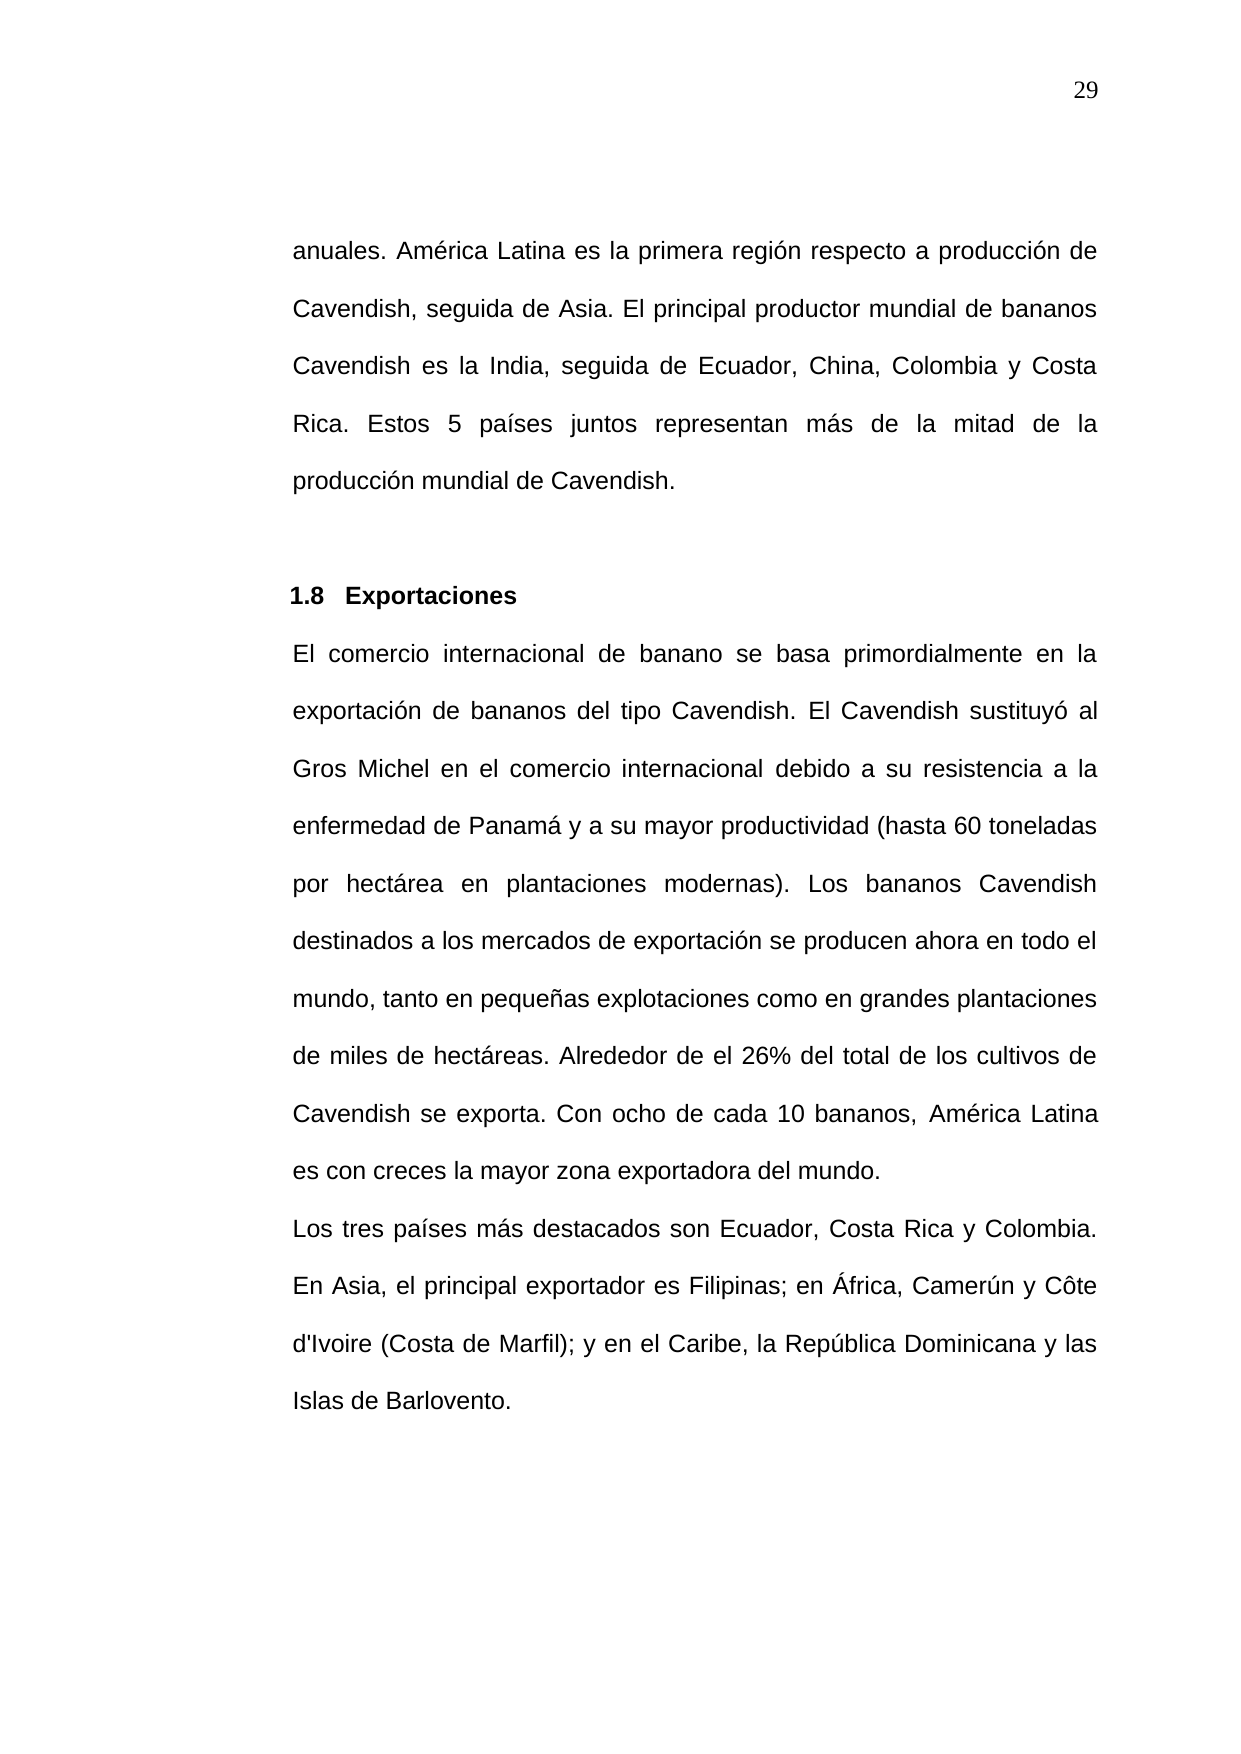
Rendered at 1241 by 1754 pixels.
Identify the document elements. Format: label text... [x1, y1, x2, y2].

text Los tres países más destacados son Ecuador, Costa Rica y Colombia. En Asia, el principal exportador es Filipinas; en África, Camerún y Côte d'Ivoire (Costa de Marfil); y en el Caribe, y las Islas de Barlovento. [292, 1214, 1098, 1415]
text El comercio internacional de banano se basa primordialmente en la exportación de bananos del tipo Cavendish. El Cavendish sustituyó al Gros Michel en el comercio internacional debido a su resistencia a la enfermedad de Panamá y a su mayor productividad (hasta 60 toneladas por hectárea en plantaciones modernas). Los bananos Cavendish destinados a los mercados de exportación se producen ahora en todo el mundo, tanto en pequeñas explotaciones como en grandes plantaciones de miles de hectáreas. Alrededor de el 26% del total de los cultivos de Cavendish se exporta. Con ocho de cada 10 bananos, América Latina es con creces la mayor zona exportadora del mundo. [292, 639, 1098, 1185]
text 1.8 Exportaciones [289, 581, 1098, 610]
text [292, 236, 1098, 495]
